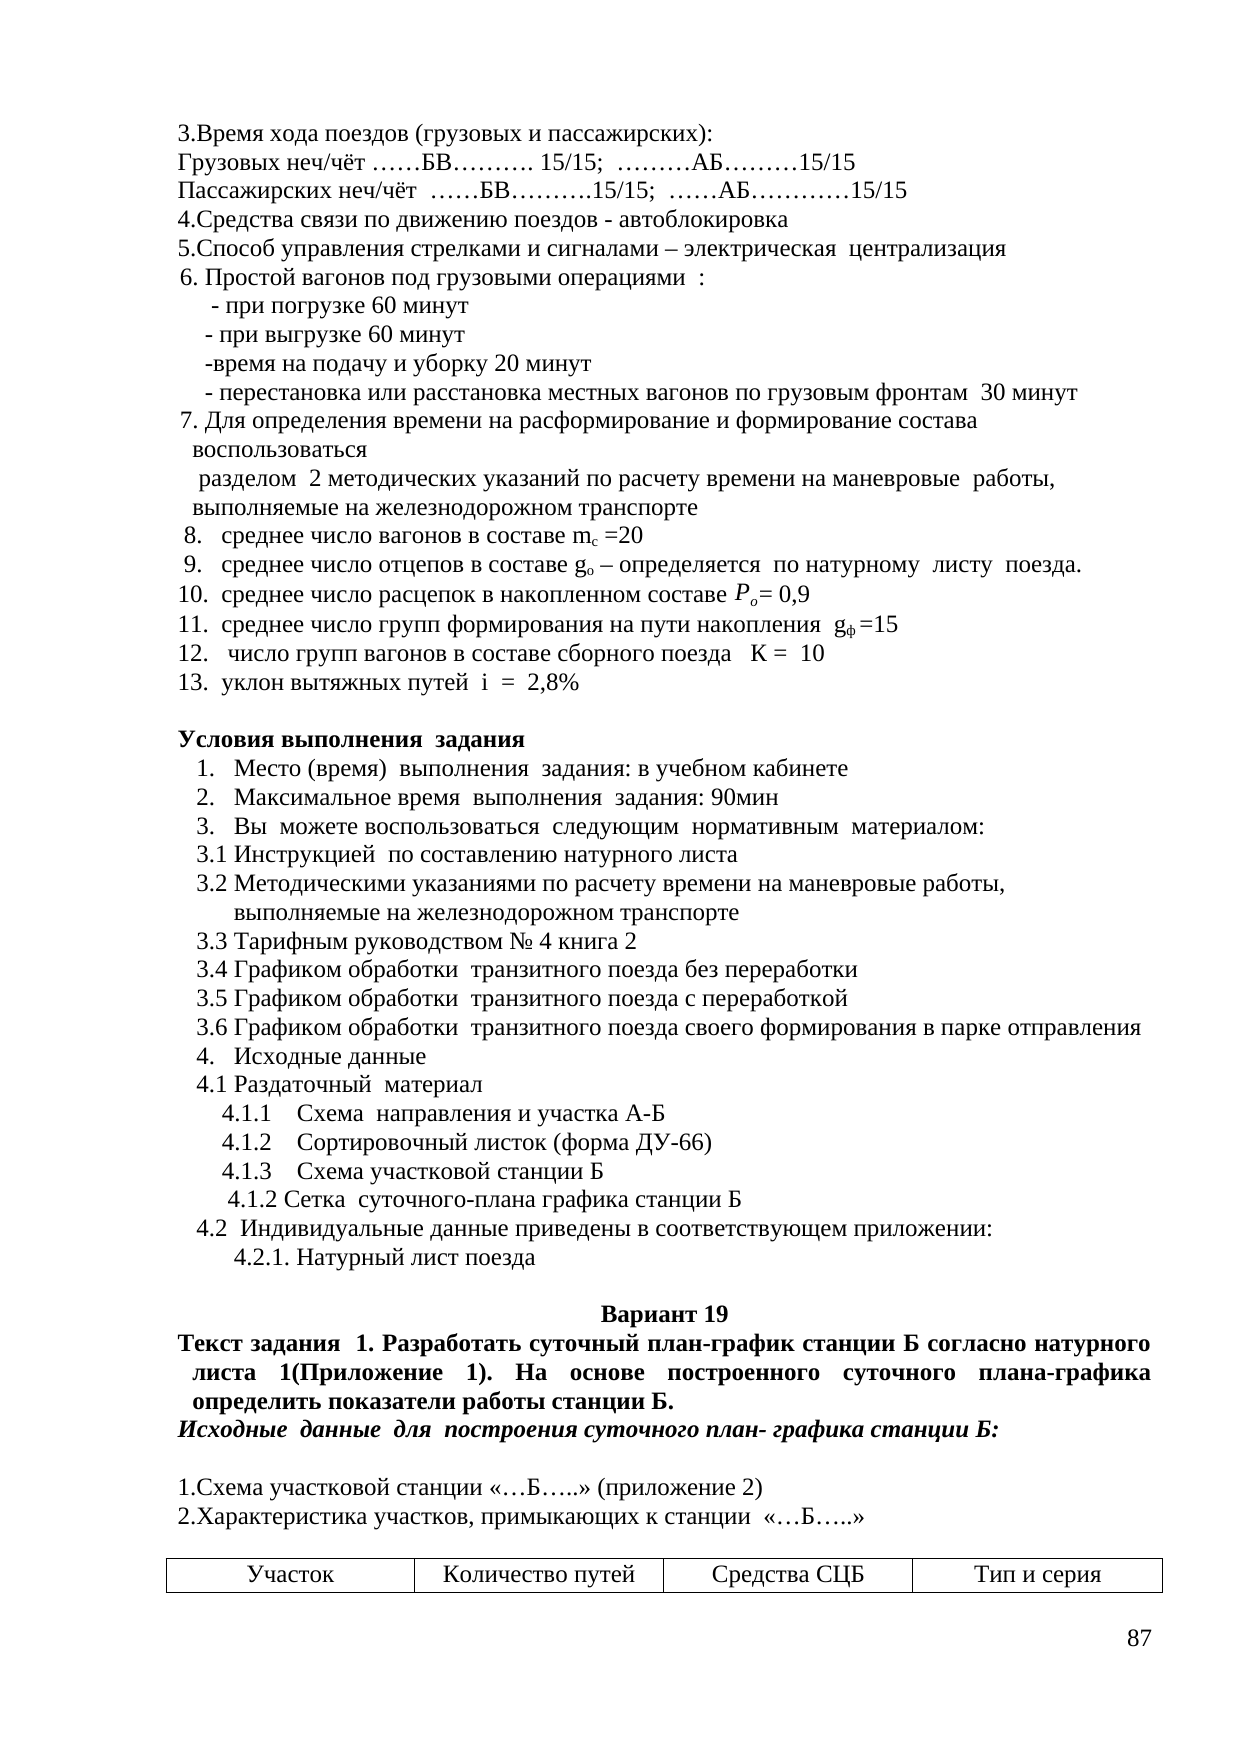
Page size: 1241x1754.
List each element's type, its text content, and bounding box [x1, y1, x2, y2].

text Вариант 19 [177, 1299, 1152, 1328]
list Схема участковой станции Б [222, 1156, 1152, 1184]
list Место (время) выполнения задания: в учебном кабинете [196, 753, 1152, 782]
list Тарифным руководством № 4 книга 2 [196, 926, 1152, 954]
text 9. среднее число отцепов в составе gо – определяется по натурному листу поезда. [177, 549, 1152, 578]
text 11. среднее число групп формирования на пути накопления gф =15 [177, 609, 1152, 638]
list Схема направления и участка А-Б [222, 1098, 1152, 1127]
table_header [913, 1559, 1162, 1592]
list Графиком обработки транзитного поезда с переработкой [196, 983, 1152, 1012]
text 13. уклон вытяжных путей i = 2,8% [177, 667, 1152, 696]
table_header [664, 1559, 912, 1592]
text Пассажирских неч/чёт ……БВ……….15/15; ……АБ…………15/15 [177, 176, 1152, 204]
list Методическими указаниями по расчету времени на маневровые работы, выполняемые на железнодорожном транспорте [196, 868, 1152, 926]
text 12. число групп вагонов в составе сборного поезда К = 10 [177, 638, 1152, 667]
text - при погрузке 60 минут [154, 291, 1152, 319]
text 10. среднее число расцепок в накопленном составе = 0,9 [177, 578, 1152, 609]
text 7. Для определения времени на расформирование и формирование состава воспользоваться [154, 406, 1152, 463]
text Исходные данные для построения суточного план- графика станции Б: [177, 1414, 1152, 1443]
text 3.Время хода поездов (грузовых и пассажирских): [177, 118, 1152, 147]
list Индивидуальные данные приведены в соответствующем приложении: [196, 1213, 1152, 1242]
list Графиком обработки транзитного поезда без переработки [196, 954, 1152, 983]
text 6. Простой вагонов под грузовыми операциями : [154, 262, 1152, 291]
list Максимальное время выполнения задания: 90мин [196, 782, 1152, 811]
list Вы можете воспользоваться следующим нормативным материалом: [196, 811, 1152, 839]
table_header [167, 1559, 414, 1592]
list Графиком обработки транзитного поезда своего формирования в парке отправления [196, 1012, 1152, 1041]
text Текст задания 1. Разработать суточный план-график станции Б согласно натурного листа 1(Приложение 1). На основе построенного суточного плана-графика определить показатели работы станции Б. [177, 1328, 1152, 1414]
text - перестановка или расстановка местных вагонов по грузовым фронтам 30 минут [154, 377, 1152, 406]
list Раздаточный материал [196, 1069, 1152, 1098]
text -время на подачу и уборку 20 минут [154, 348, 1152, 377]
text 8. среднее число вагонов в составе mс =20 [177, 521, 1152, 549]
text Условия выполнения задания [177, 724, 1152, 753]
text 4.1.2 Сетка суточного-плана графика станции Б [196, 1184, 1152, 1213]
text 4.Средства связи по движению поездов - автоблокировка [177, 204, 1135, 233]
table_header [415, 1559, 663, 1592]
text 5.Способ управления стрелками и сигналами – электрическая централизация [177, 233, 1152, 262]
text Грузовых неч/чёт ……БВ………. 15/15; ………АБ………15/15 [177, 147, 1152, 176]
text 2.Характеристика участков, примыкающих к станции «…Б…..» [177, 1501, 1152, 1529]
text - при выгрузке 60 минут [154, 319, 1152, 348]
list Исходные данные [196, 1041, 1152, 1069]
text 1.Схема участковой станции «…Б…..» (приложение 2) [177, 1472, 1152, 1501]
text 4.2.1. Натурный лист поезда [196, 1242, 1152, 1271]
list Инструкцией по составлению натурного листа [196, 839, 1152, 868]
text разделом 2 методических указаний по расчету времени на маневровые работы, выполняемые на железнодорожном транспорте [154, 463, 1152, 521]
list Сортировочный листок (форма ДУ-66) [222, 1127, 1152, 1156]
